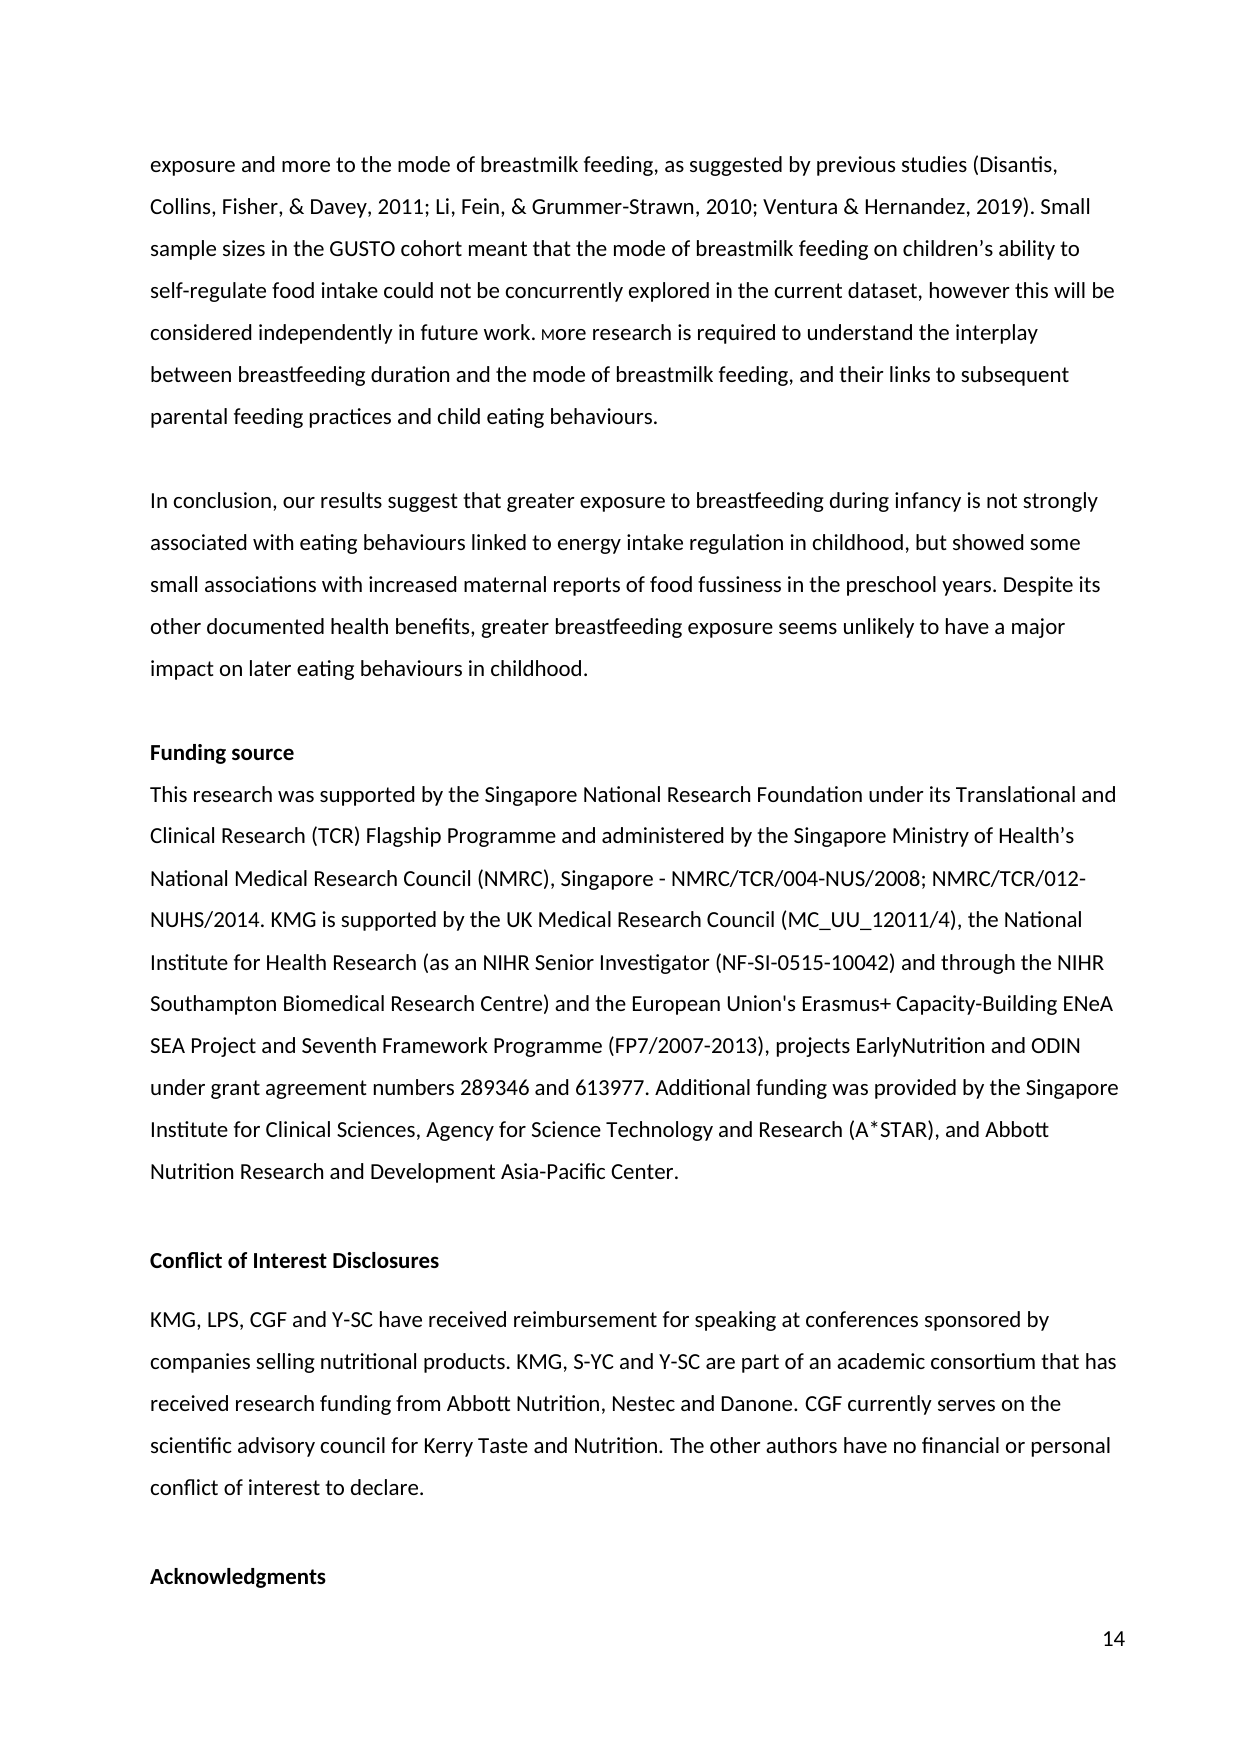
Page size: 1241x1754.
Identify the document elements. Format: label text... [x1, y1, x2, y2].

text Funding source [150, 738, 1125, 766]
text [150, 150, 1125, 430]
text In conclusion, our results suggest that greater exposure to breastfeeding during infancy is not strongly associated with eating behaviours linked to energy intake regulation in childhood, but showed some small associations with increased maternal reports of food fussiness in the preschool years. Despite its other documented health benefits, greater breastfeeding exposure seems unlikely to have a major impact on later eating behaviours in childhood. [150, 486, 1125, 682]
text Acknowledgments [150, 1562, 1125, 1590]
text KMG, LPS, CGF and Y-SC have received reimbursement for speaking at conferences sponsored by companies selling nutritional products. KMG, S-YC and Y-SC are part of an academic consortium that has received research funding from Abbott Nutrition, Nestec and Danone. CGF currently serves on the scientific advisory council for Kerry Taste and Nutrition. The other authors have no financial or personal conflict of interest to declare. [150, 1305, 1125, 1501]
text This research was supported by the Singapore National Research Foundation under its Translational and Clinical Research (TCR) Flagship Programme and administered by the Singapore Ministry of Health’s National Medical Research Council (NMRC), Singapore - NMRC/TCR/004-NUS/2008; NMRC/TCR/012-NUHS/2014. KMG is supported by the UK Medical Research Council (MC_UU_12011/4), the National Institute for Health Research (as an NIHR Senior Investigator (NF-SI-0515-10042) and through the NIHR Southampton Biomedical Research Centre) and the European Union's Erasmus+ Capacity-Building ENeA SEA Project and Seventh Framework Programme (FP7/2007-2013), projects EarlyNutrition and ODIN under grant agreement numbers 289346 and 613977. Additional funding was provided by the Singapore Institute for Clinical Sciences, Agency for Science Technology and Research (A*STAR), and Abbott Nutrition Research and Development Asia-Pacific Center. [150, 780, 1125, 1186]
text Conflict of Interest Disclosures [150, 1246, 1125, 1274]
